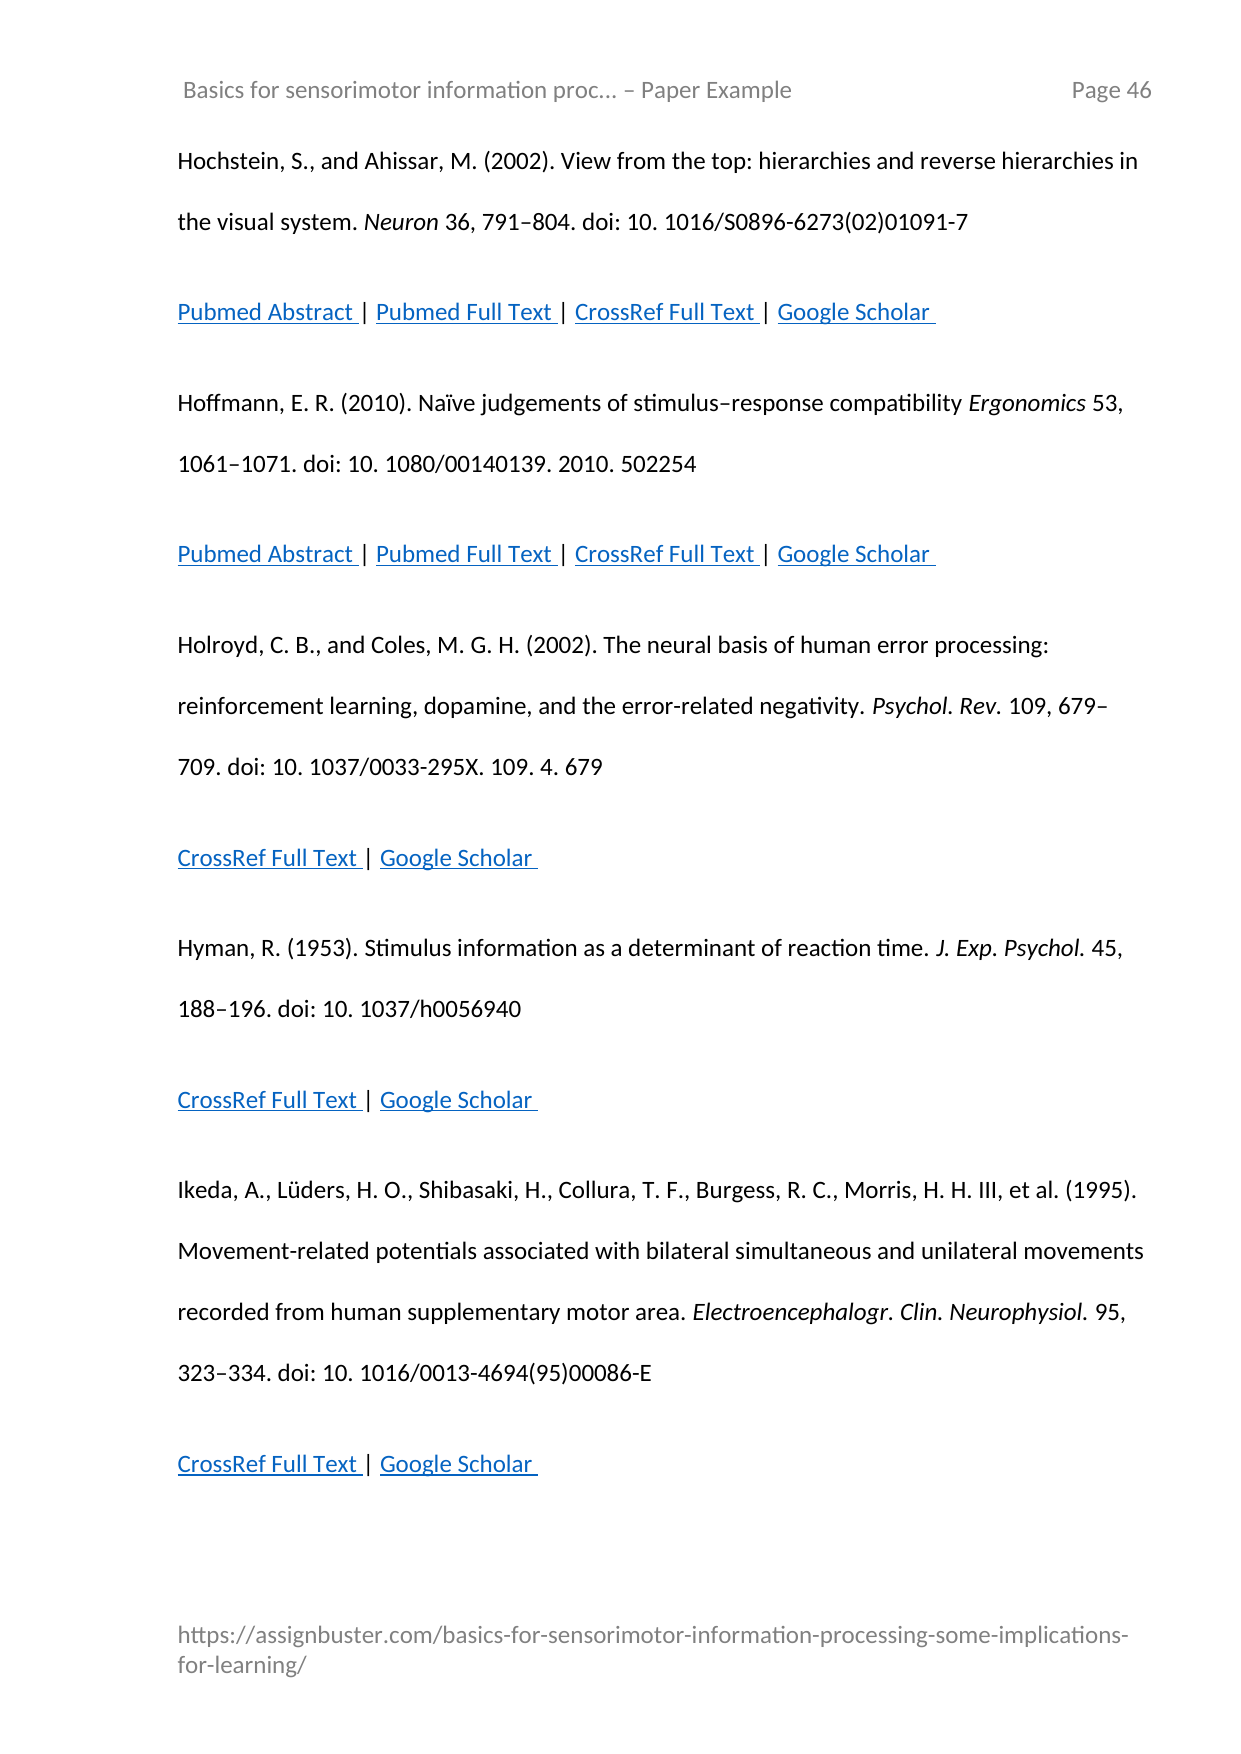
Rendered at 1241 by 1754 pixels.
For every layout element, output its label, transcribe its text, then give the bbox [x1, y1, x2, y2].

text Hyman, R. (1953). Stimulus information as a determinant of reaction time. J. Exp. Psychol. 45, 188–196. doi: 10. 1037/h0056940 [177, 932, 1152, 1024]
text CrossRef Full Text | Google Scholar [177, 1084, 1152, 1114]
text Pubmed Abstract | Pubmed Full Text | CrossRef Full Text | Google Scholar [177, 539, 1152, 569]
text CrossRef Full Text | Google Scholar [177, 1448, 1152, 1478]
text Holroyd, C. B., and Coles, M. G. H. (2002). The neural basis of human error processing: reinforcement learning, dopamine, and the error-related negativity. Psychol. Rev. 109, 679–709. doi: 10. 1037/0033-295X. 109. 4. 679 [177, 629, 1152, 782]
text CrossRef Full Text | Google Scholar [177, 842, 1152, 872]
text Ikeda, A., Lüders, H. O., Shibasaki, H., Collura, T. F., Burgess, R. C., Morris, H. H. III, et al. (1995). Movement-related potentials associated with bilateral simultaneous and unilateral movements recorded from human supplementary motor area. Electroencephalogr. Clin. Neurophysiol. 95, 323–334. doi: 10. 1016/0013-4694(95)00086-E [177, 1174, 1152, 1388]
text Hochstein, S., and Ahissar, M. (2002). View from the top: hierarchies and reverse hierarchies in the visual system. Neuron 36, 791–804. doi: 10. 1016/S0896-6273(02)01091-7 [177, 145, 1152, 237]
text Pubmed Abstract | Pubmed Full Text | CrossRef Full Text | Google Scholar [177, 297, 1152, 327]
text Hoffmann, E. R. (2010). Naïve judgements of stimulus–response compatibility Ergonomics 53, 1061–1071. doi: 10. 1080/00140139. 2010. 502254 [177, 387, 1152, 479]
